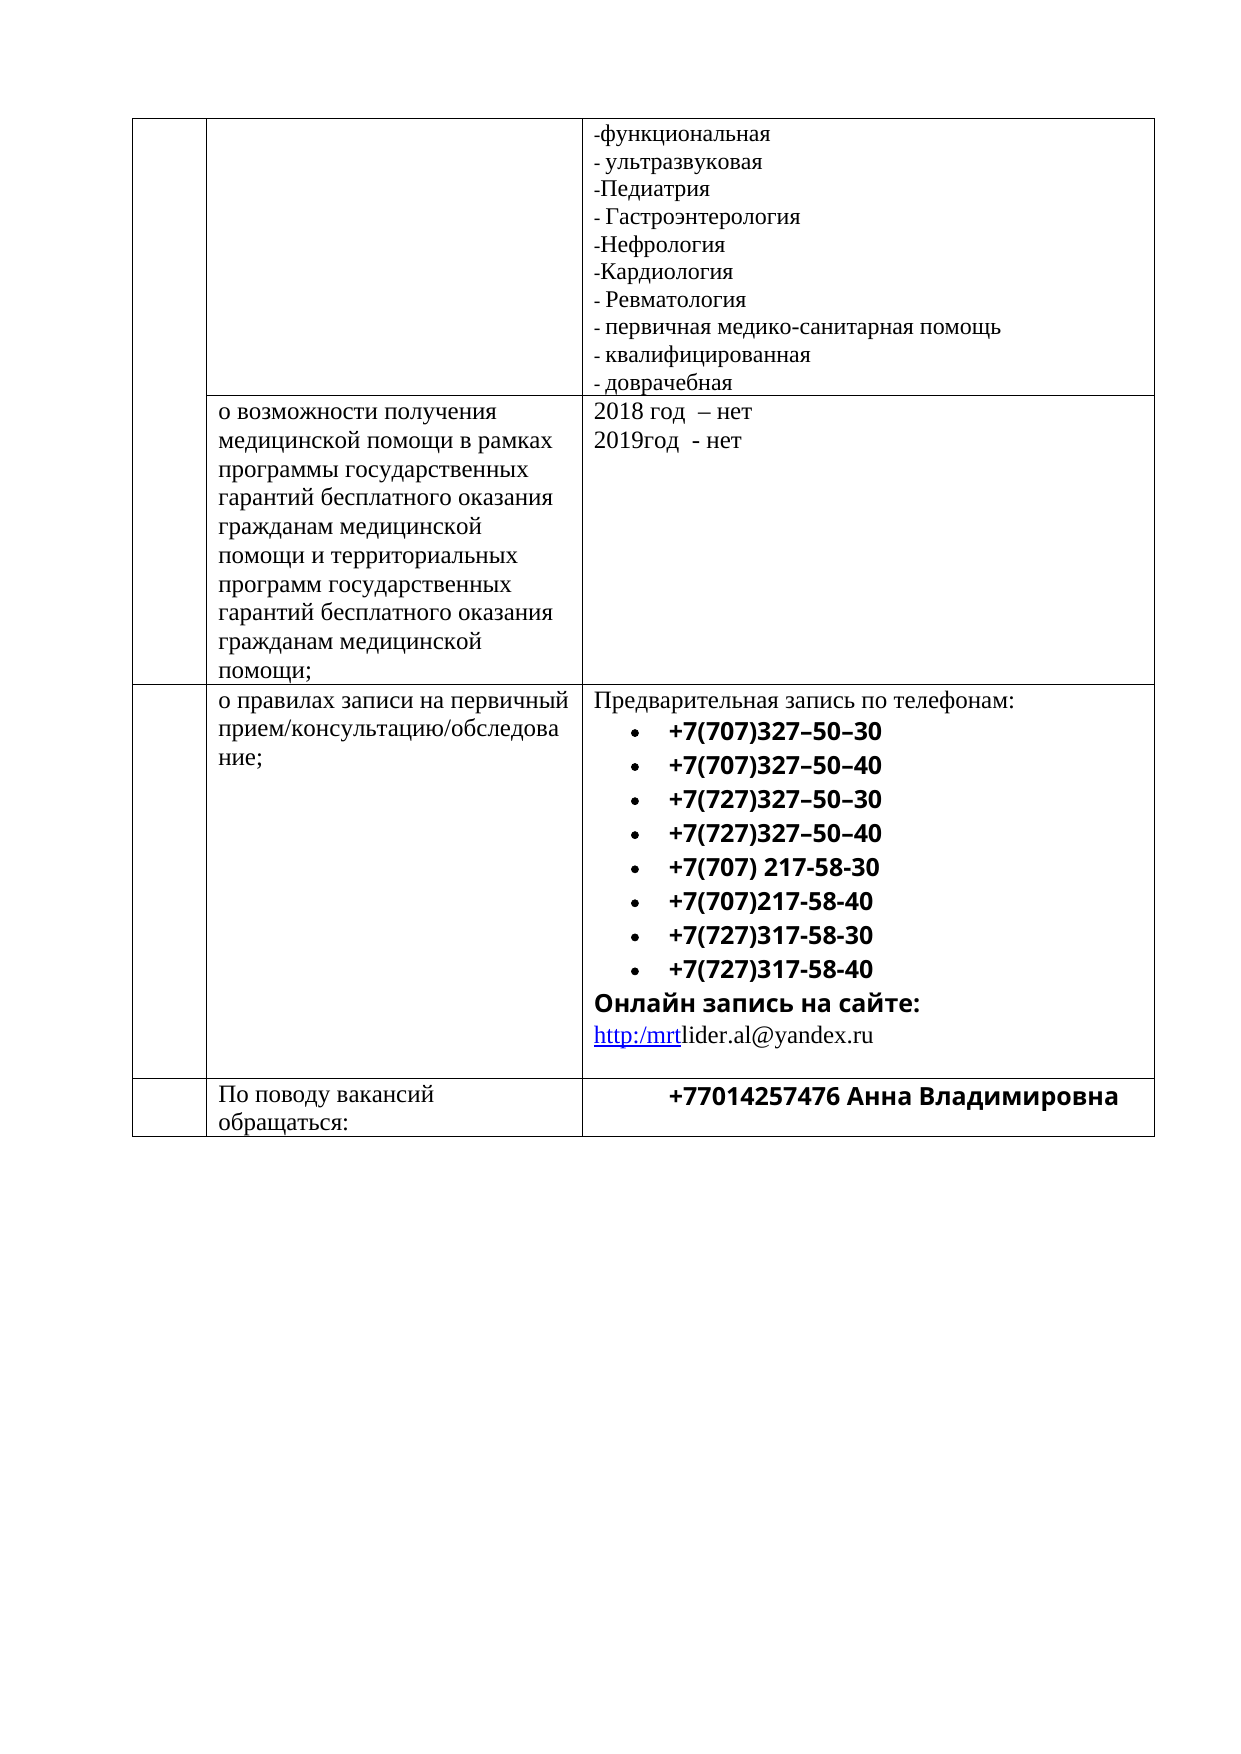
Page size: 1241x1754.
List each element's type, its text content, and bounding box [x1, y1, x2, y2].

table_cell Предварительная запись по телефонам: +7(707)327–50–30 +7(707)327–50–40 +7(727)327–50–30 +7(727)327–50–40 +7(707) 217-58-30 +7(707)217-58-40 +7(727)317-58-30 +7(727)317-58-40 Онлайн запись на сайте: http:/mrtlider.al@yandex.ru [583, 685, 1154, 1078]
table_cell 2018 год – нет 2019год - нет [583, 396, 1154, 684]
table_cell о правилах записи на первичный прием/консультацию/обследование; [207, 685, 582, 1078]
table_cell +77014257476 Анна Владимировна [583, 1079, 1154, 1136]
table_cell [583, 119, 1154, 395]
table_cell о возможности получения медицинской помощи в рамках программы государственных гарантий бесплатного оказания гражданам медицинской помощи и территориальных программ государственных гарантий бесплатного оказания гражданам медицинской помощи; [207, 396, 582, 684]
table_cell [133, 685, 206, 1078]
table_cell [133, 1079, 206, 1136]
table_cell По поводу вакансий обращаться: [207, 1079, 582, 1136]
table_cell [207, 119, 582, 395]
